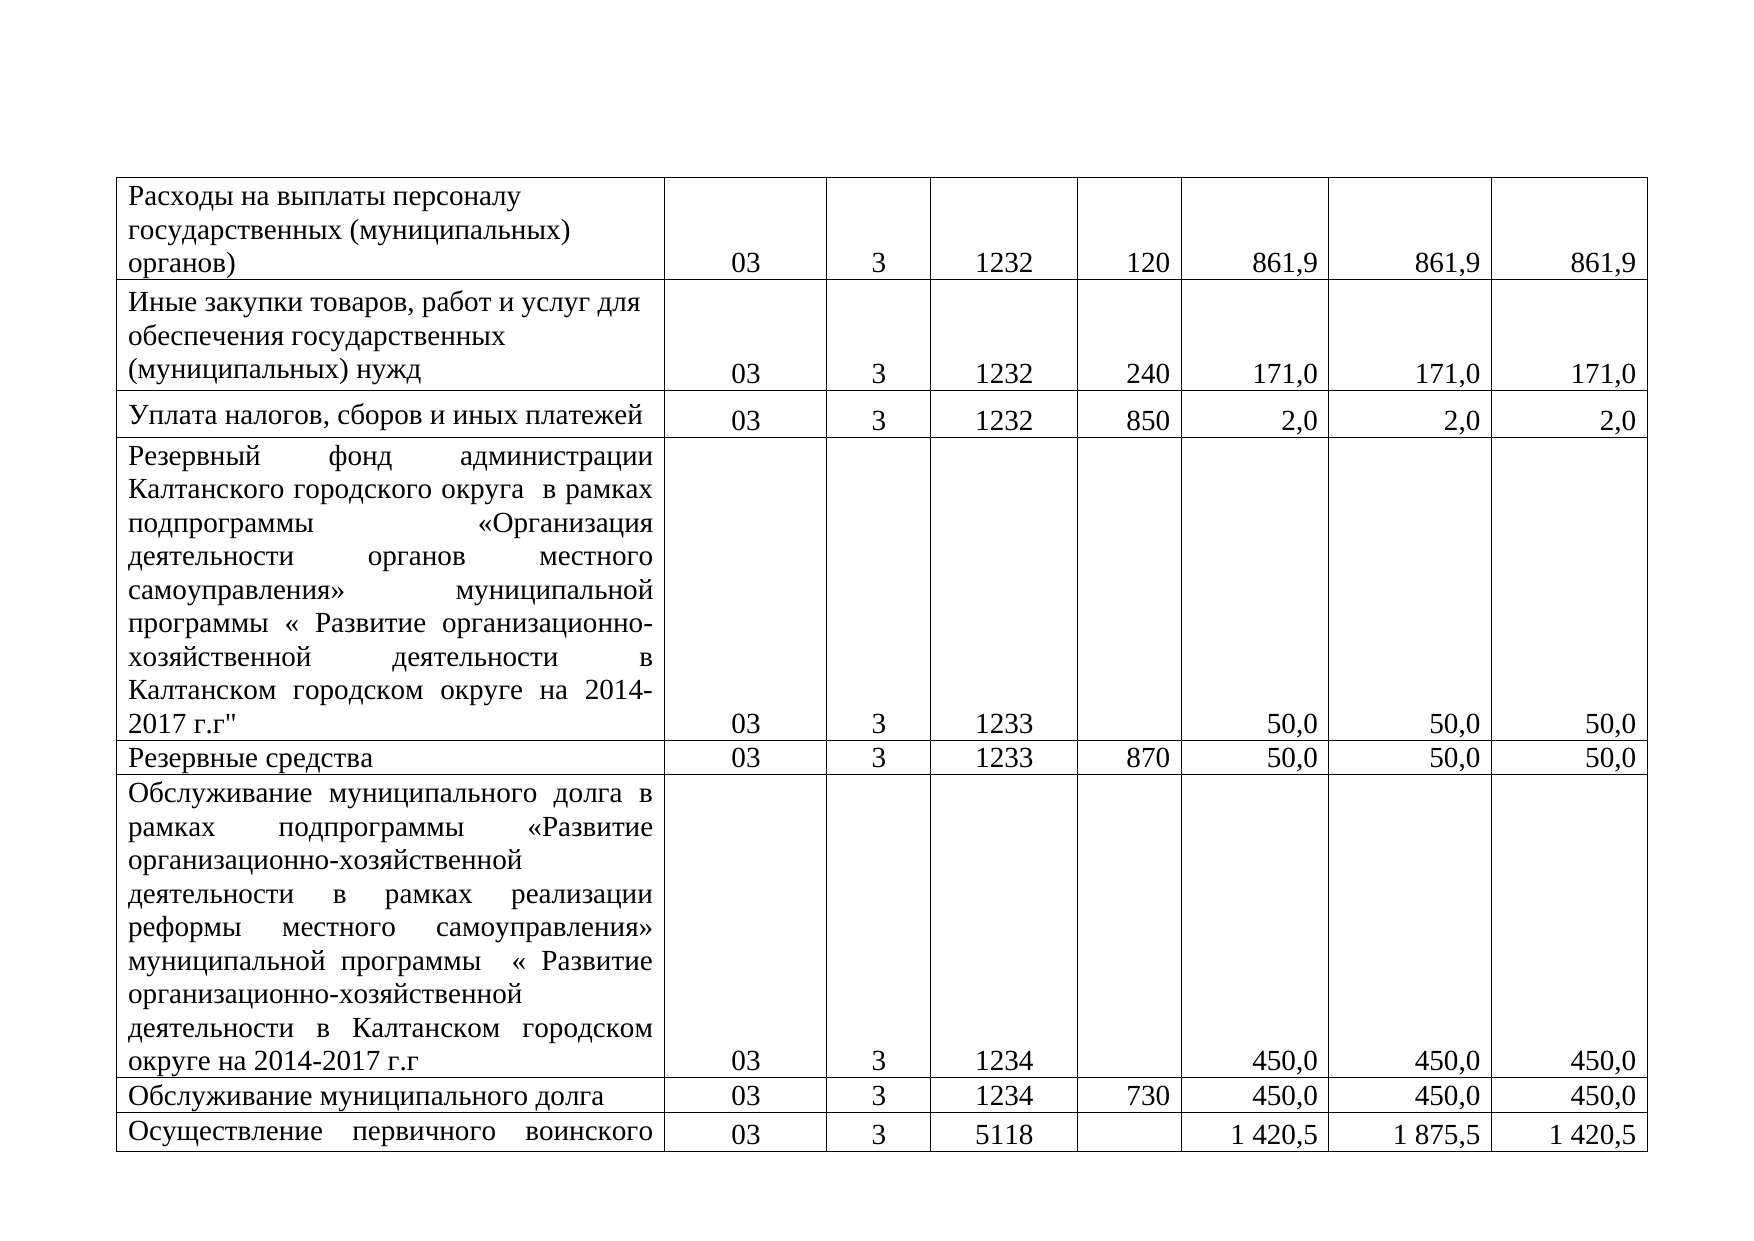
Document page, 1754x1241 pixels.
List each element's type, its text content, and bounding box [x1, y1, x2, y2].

table_cell 450,0 [1329, 1078, 1491, 1112]
table_cell Обслуживание муниципального долга в рамках подпрограммы «Развитие организационно-хозяйственной деятельности в рамках реализации реформы местного самоуправления» муниципальной программы « Развитие организационно-хозяйственной деятельности в Калтанском городском округе на 2014-2017 г.г [117, 775, 664, 1077]
table_cell 861,9 [1492, 178, 1647, 279]
table_cell 171,0 [1329, 280, 1491, 390]
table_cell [117, 1113, 664, 1151]
table_cell 1 420,5 [1492, 1113, 1647, 1151]
table_cell 3 [827, 1113, 930, 1151]
table_cell 03 [665, 178, 826, 279]
table_cell 450,0 [1182, 775, 1328, 1077]
table_cell 450,0 [1182, 1078, 1328, 1112]
table_cell 1 875,5 [1329, 1113, 1491, 1151]
table_cell 50,0 [1182, 438, 1328, 739]
table_cell 50,0 [1492, 741, 1647, 774]
table_cell 1233 [931, 438, 1077, 739]
table_cell 861,9 [1182, 178, 1328, 279]
table_cell 1232 [931, 280, 1077, 390]
table_cell 03 [665, 775, 826, 1077]
table_cell 240 [1078, 280, 1181, 390]
table_cell 120 [1078, 178, 1181, 279]
table_cell 870 [1078, 741, 1181, 774]
table_cell 03 [665, 1078, 826, 1112]
table_cell 50,0 [1329, 438, 1491, 739]
table_cell [1078, 1113, 1181, 1151]
table_cell 171,0 [1182, 280, 1328, 390]
table_cell 450,0 [1329, 775, 1491, 1077]
table_cell 03 [665, 741, 826, 774]
table_cell 1234 [931, 775, 1077, 1077]
table_cell Расходы на выплаты персоналу государственных (муниципальных) органов) [117, 178, 664, 279]
table_cell 850 [1078, 391, 1181, 437]
table_cell 3 [827, 438, 930, 739]
table_cell 2,0 [1182, 391, 1328, 437]
table_cell Иные закупки товаров, работ и услуг для обеспечения государственных (муниципальных) нужд [117, 280, 664, 390]
table_cell 450,0 [1492, 775, 1647, 1077]
table_cell Резервный фонд администрации Калтанского городского округа в рамках подпрограммы «Организация деятельности органов местного самоуправления» муниципальной программы « Развитие организационно-хозяйственной деятельности в Калтанском городском округе на 2014-2017 г.г" [117, 438, 664, 739]
table_cell 5118 [931, 1113, 1077, 1151]
table_cell 03 [665, 1113, 826, 1151]
table_cell [1078, 775, 1181, 1077]
table_cell 3 [827, 1078, 930, 1112]
table_cell 3 [827, 178, 930, 279]
table_cell 50,0 [1182, 741, 1328, 774]
table_cell 03 [665, 391, 826, 437]
table_cell 1233 [931, 741, 1077, 774]
table_cell 450,0 [1492, 1078, 1647, 1112]
table_cell 3 [827, 775, 930, 1077]
table_cell 3 [827, 391, 930, 437]
table_cell 861,9 [1329, 178, 1491, 279]
table_cell 1232 [931, 178, 1077, 279]
table_cell Резервные средства [117, 741, 664, 774]
table_cell 2,0 [1492, 391, 1647, 437]
table_cell 730 [1078, 1078, 1181, 1112]
table_cell 50,0 [1329, 741, 1491, 774]
table_cell 03 [665, 438, 826, 739]
table_cell 3 [827, 280, 930, 390]
table_cell 03 [665, 280, 826, 390]
table_cell [1078, 438, 1181, 739]
table_cell 1232 [931, 391, 1077, 437]
table_cell 1 420,5 [1182, 1113, 1328, 1151]
table_cell 1234 [931, 1078, 1077, 1112]
table_cell 2,0 [1329, 391, 1491, 437]
table_cell 50,0 [1492, 438, 1647, 739]
table_cell 3 [827, 741, 930, 774]
table_cell 171,0 [1492, 280, 1647, 390]
table_cell Обслуживание муниципального долга [117, 1078, 664, 1112]
table_cell Уплата налогов, сборов и иных платежей [117, 391, 664, 437]
